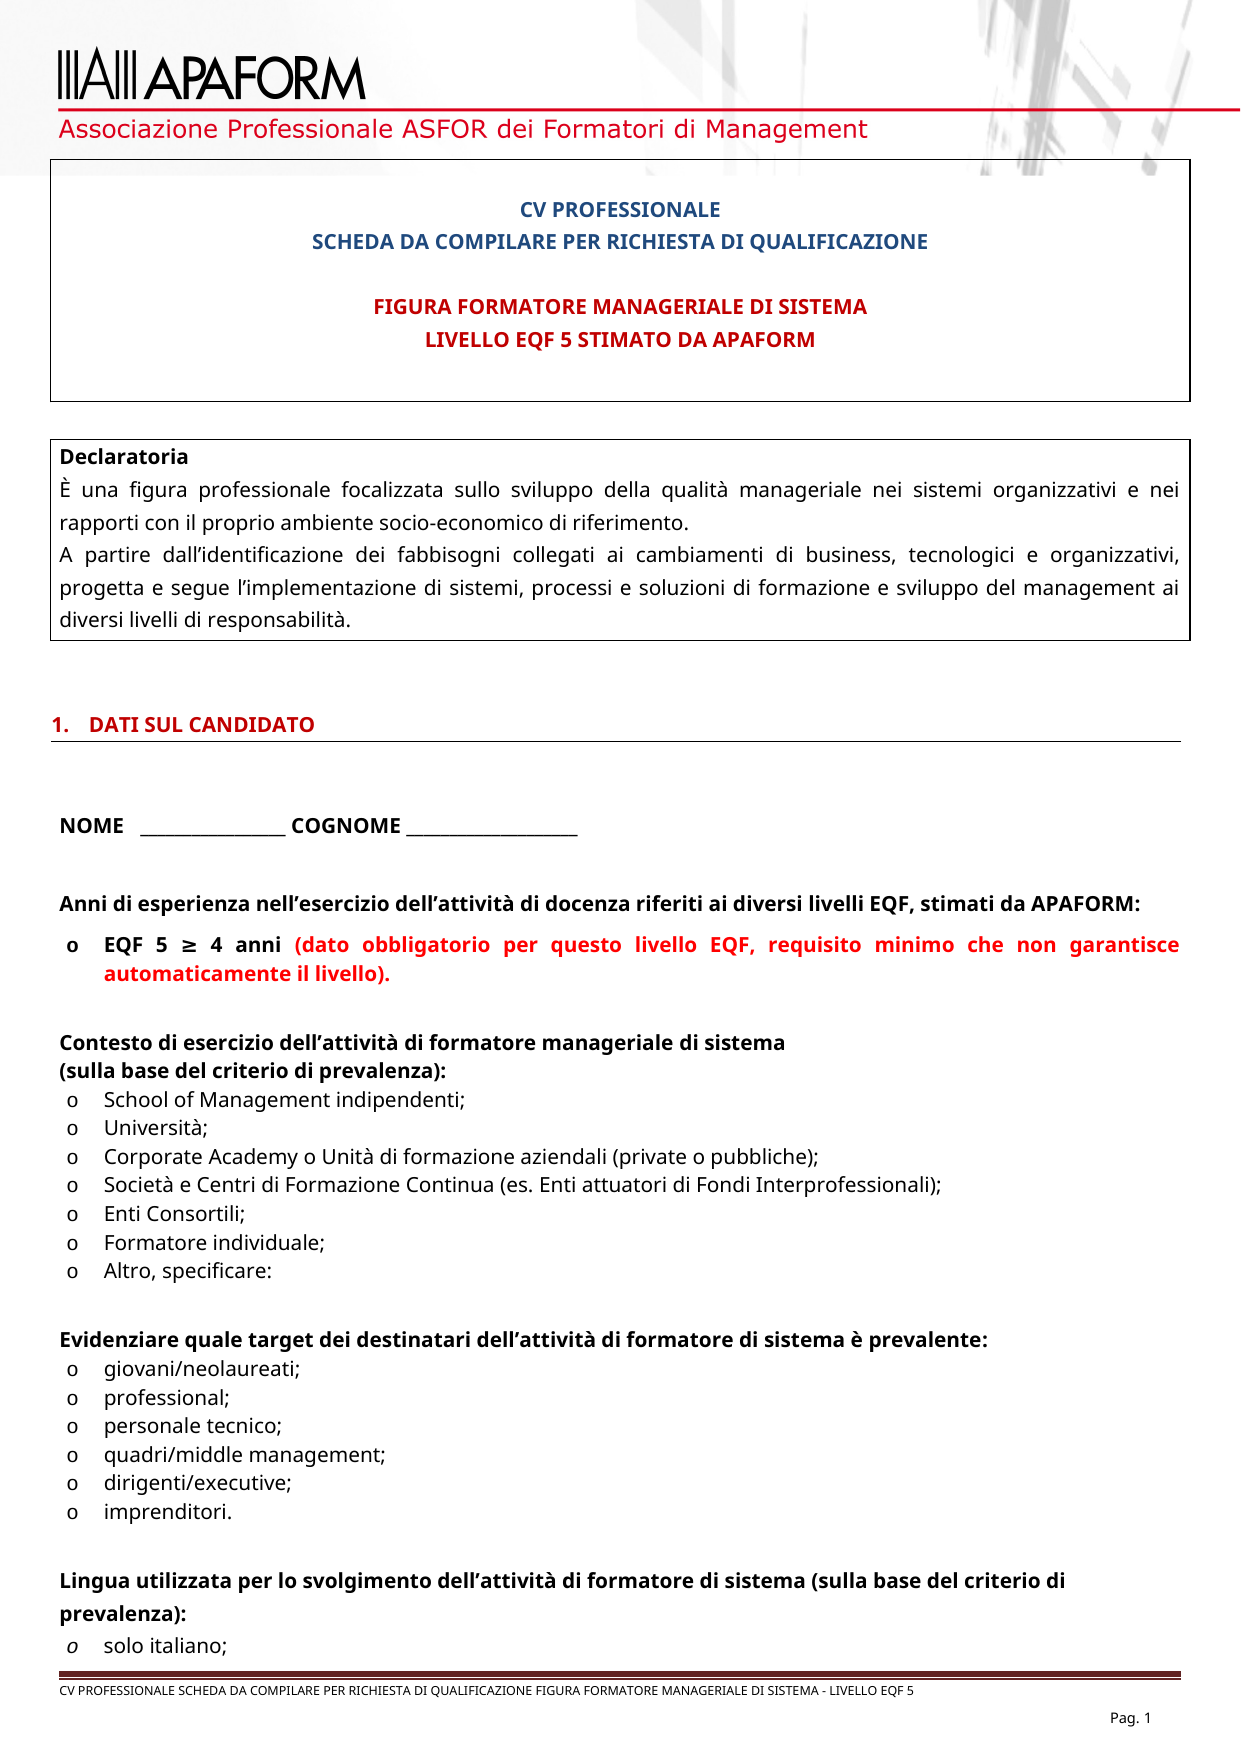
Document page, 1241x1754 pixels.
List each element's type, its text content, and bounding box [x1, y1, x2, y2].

text È una figura professionale focalizzata sullo sviluppo della qualità manageriale nei sistemi organizzativi e nei rapporti con il proprio ambiente socio-economico di riferimento. [51, 472, 1189, 536]
picture [51, 160, 1189, 177]
text NOME _________________ COGNOME ____________________ [59, 811, 1181, 840]
text FIGURA FORMATORE MANAGERIALE DI SISTEMA [51, 289, 1189, 321]
list Società e Centri di Formazione Continua (es. Enti attuatori di Fondi Interprofessionali); [66, 1171, 1181, 1199]
text Contesto di esercizio dell’attività di formatore manageriale di sistema [59, 1028, 1181, 1056]
list CV PROFESSIONALE [51, 192, 1189, 223]
text A partire dall’identificazione dei fabbisogni collegati ai cambiamenti di business, tecnologici e organizzativi, progetta e segue l’implementazione di sistemi, processi e soluzioni di formazione e sviluppo del management ai diversi livelli di responsabilità. [51, 537, 1189, 640]
list imprenditori. [66, 1497, 1181, 1525]
list DATI SUL CANDIDATO [51, 711, 1181, 741]
text Anni di esperienza nell’esercizio dell’attività di docenza riferiti ai diversi livelli EQF, stimati da APAFORM: [59, 889, 1181, 918]
list dirigenti/executive; [66, 1468, 1181, 1497]
text Lingua utilizzata per lo svolgimento dell’attività di formatore di sistema (sulla base del criterio di prevalenza): [59, 1566, 1181, 1627]
text Evidenziare quale target dei destinatari dell’attività di formatore di sistema è prevalente: [59, 1326, 1181, 1354]
list solo italiano; [66, 1631, 1181, 1660]
text (sulla base del criterio di prevalenza): [59, 1056, 1181, 1085]
text LIVELLO EQF 5 STIMATO DA APAFORM [51, 322, 1189, 401]
list EQF 5 ≥ 4 anni (dato obbligatorio per questo livello EQF, requisito minimo che non garantisce automaticamente il livello). [66, 930, 1181, 987]
list Corporate Academy o Unità di formazione aziendali (private o pubbliche); [66, 1142, 1181, 1171]
list SCHEDA DA COMPILARE PER RICHIESTA DI QUALIFICAZIONE [51, 224, 1189, 256]
list quadri/middle management; [66, 1440, 1181, 1468]
list Università; [66, 1113, 1181, 1142]
list Altro, specificare: [66, 1256, 1181, 1285]
picture [0, 0, 1241, 177]
list professional; [66, 1383, 1181, 1411]
text Declaratoria [51, 440, 1189, 471]
list School of Management indipendenti; [66, 1085, 1181, 1113]
list Formatore individuale; [66, 1228, 1181, 1256]
list Enti Consortili; [66, 1199, 1181, 1228]
list personale tecnico; [66, 1411, 1181, 1440]
list giovani/neolaureati; [66, 1354, 1181, 1383]
